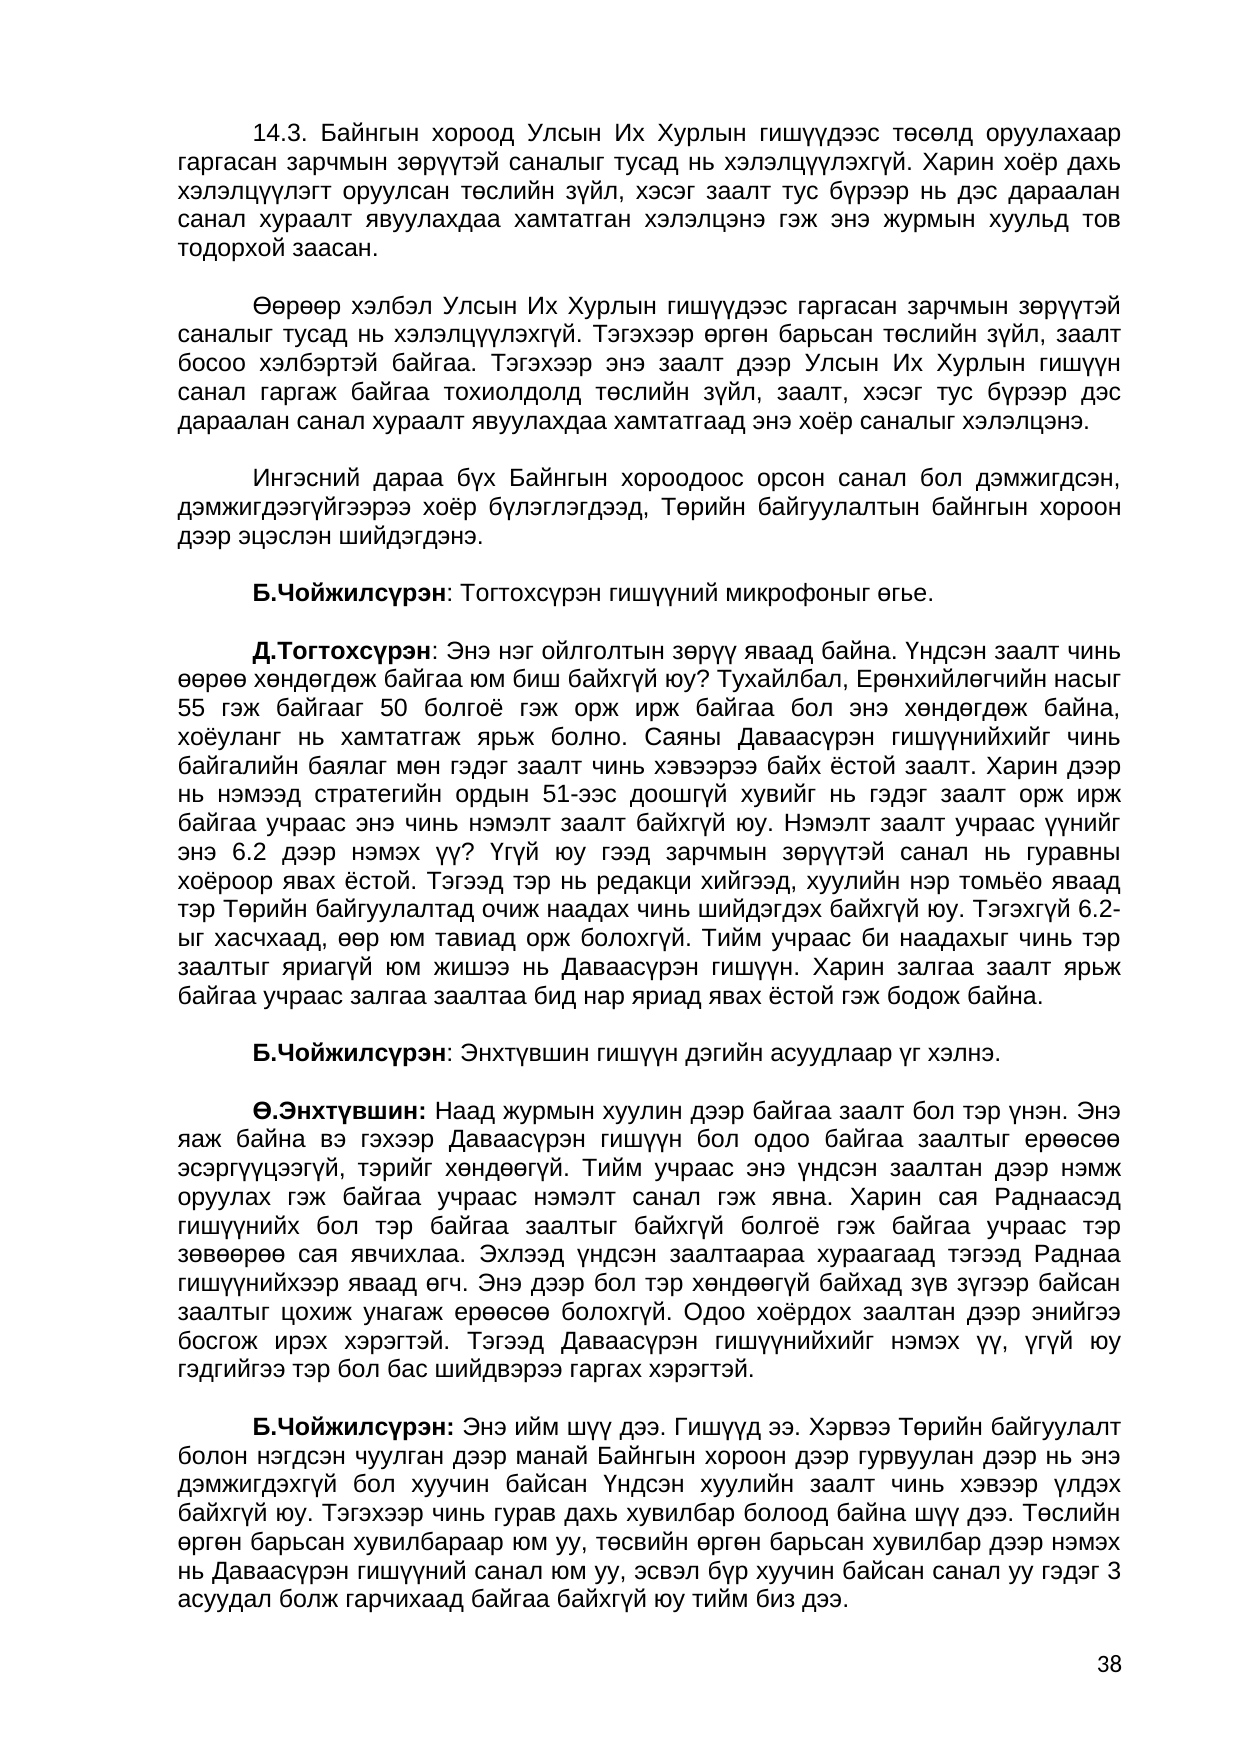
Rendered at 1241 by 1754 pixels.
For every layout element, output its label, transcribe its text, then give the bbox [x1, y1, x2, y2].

text Б.Чойжилсүрэн: Тогтохсүрэн гишүүний микрофоныг өгье. [177, 578, 1122, 607]
text Б.Чойжилсүрэн: Энхтүвшин гишүүн дэгийн асуудлаар үг хэлнэ. [177, 1038, 1122, 1067]
text Ингэсний дараа бүх Байнгын хороодоос орсон санал бол дэмжигдсэн, дэмжигдээгүйгээрээ хоёр бүлэглэгдээд, Төрийн байгуулалтын байнгын хороон дээр эцэслэн шийдэгдэнэ. [177, 463, 1122, 549]
text Д.Тогтохсүрэн: Энэ нэг ойлголтын зөрүү яваад байна. Үндсэн заалт чинь өөрөө хөндөгдөж байгаа юм биш байхгүй юу? Тухайлбал, Ерөнхийлөгчийн насыг 55 гэж байгааг 50 болгоё гэж орж ирж байгаа бол энэ хөндөгдөж байна, хоёуланг нь хамтатгаж ярьж болно. Саяны Даваасүрэн гишүүнийхийг чинь байгалийн баялаг мөн гэдэг заалт чинь хэвээрээ байх ёстой заалт. Харин дээр нь нэмээд стратегийн ордын 51-ээс доошгүй хувийг нь гэдэг заалт орж ирж байгаа учраас энэ чинь нэмэлт заалт байхгүй юу. Нэмэлт заалт учраас үүнийг энэ 6.2 дээр нэмэх үү? Үгүй юу гээд зарчмын зөрүүтэй санал нь гуравны хоёроор явах ёстой. Тэгээд тэр нь редакци хийгээд, хуулийн нэр томьёо яваад тэр Төрийн байгуулалтад очиж наадах чинь шийдэгдэх байхгүй юу. Тэгэхгүй 6.2-ыг хасчхаад, өөр юм тавиад орж болохгүй. Тийм учраас би наадахыг чинь тэр заалтыг яриагүй юм жишээ нь Даваасүрэн гишүүн. Харин залгаа заалт ярьж байгаа учраас залгаа заалтаа бид нар яриад явах ёстой гэж бодож байна. [177, 636, 1122, 1009]
text Б.Чойжилсүрэн: Энэ ийм шүү дээ. Гишүүд ээ. Хэрвээ Төрийн байгуулалт болон нэгдсэн чуулган дээр манай Байнгын хороон дээр гурвуулан дээр нь энэ дэмжигдэхгүй бол хуучин байсан Үндсэн хуулийн заалт чинь хэвээр үлдэх байхгүй юу. Тэгэхээр чинь гурав дахь хувилбар болоод байна шүү дээ. Төслийн өргөн барьсан хувилбараар юм уу, төсвийн өргөн барьсан хувилбар дээр нэмэх нь Даваасүрэн гишүүний санал юм уу, эсвэл бүр хуучин байсан санал уу гэдэг 3 асуудал болж гарчихаад байгаа байхгүй юу тийм биз дээ. [177, 1412, 1122, 1613]
text 14.3. Байнгын хороод Улсын Их Хурлын гишүүдээс төсөлд оруулахаар гаргасан зарчмын зөрүүтэй саналыг тусад нь хэлэлцүүлэхгүй. Харин хоёр дахь хэлэлцүүлэгт оруулсан төслийн зүйл, хэсэг заалт тус бүрээр нь дэс дараалан санал хураалт явуулахдаа хамтатган хэлэлцэнэ гэж энэ журмын хуульд тов тодорхой заасан. [177, 118, 1122, 262]
text Өөрөөр хэлбэл Улсын Их Хурлын гишүүдээс гаргасан зарчмын зөрүүтэй саналыг тусад нь хэлэлцүүлэхгүй. Тэгэхээр өргөн барьсан төслийн зүйл, заалт босоо хэлбэртэй байгаа. Тэгэхээр энэ заалт дээр Улсын Их Хурлын гишүүн санал гаргаж байгаа тохиолдолд төслийн зүйл, заалт, хэсэг тус бүрээр дэс дараалан санал хураалт явуулахдаа хамтатгаад энэ хоёр саналыг хэлэлцэнэ. [177, 291, 1122, 434]
text Ө.Энхтүвшин: Наад журмын хуулин дээр байгаа заалт бол тэр үнэн. Энэ яаж байна вэ гэхээр Даваасүрэн гишүүн бол одоо байгаа заалтыг ерөөсөө эсэргүүцээгүй, тэрийг хөндөөгүй. Тийм учраас энэ үндсэн заалтан дээр нэмж оруулах гэж байгаа учраас нэмэлт санал гэж явна. Харин сая Раднаасэд гишүүнийх бол тэр байгаа заалтыг байхгүй болгоё гэж байгаа учраас тэр зөвөөрөө сая явчихлаа. Эхлээд үндсэн заалтаараа хураагаад тэгээд Раднаа гишүүнийхээр яваад өгч. Энэ дээр бол тэр хөндөөгүй байхад зүв зүгээр байсан заалтыг цохиж унагаж ерөөсөө болохгүй. Одоо хоёрдох заалтан дээр энийгээ босгож ирэх хэрэгтэй. Тэгээд Даваасүрэн гишүүнийхийг нэмэх үү, үгүй юу гэдгийгээ тэр бол бас шийдвэрээ гаргах хэрэгтэй. [177, 1096, 1122, 1383]
